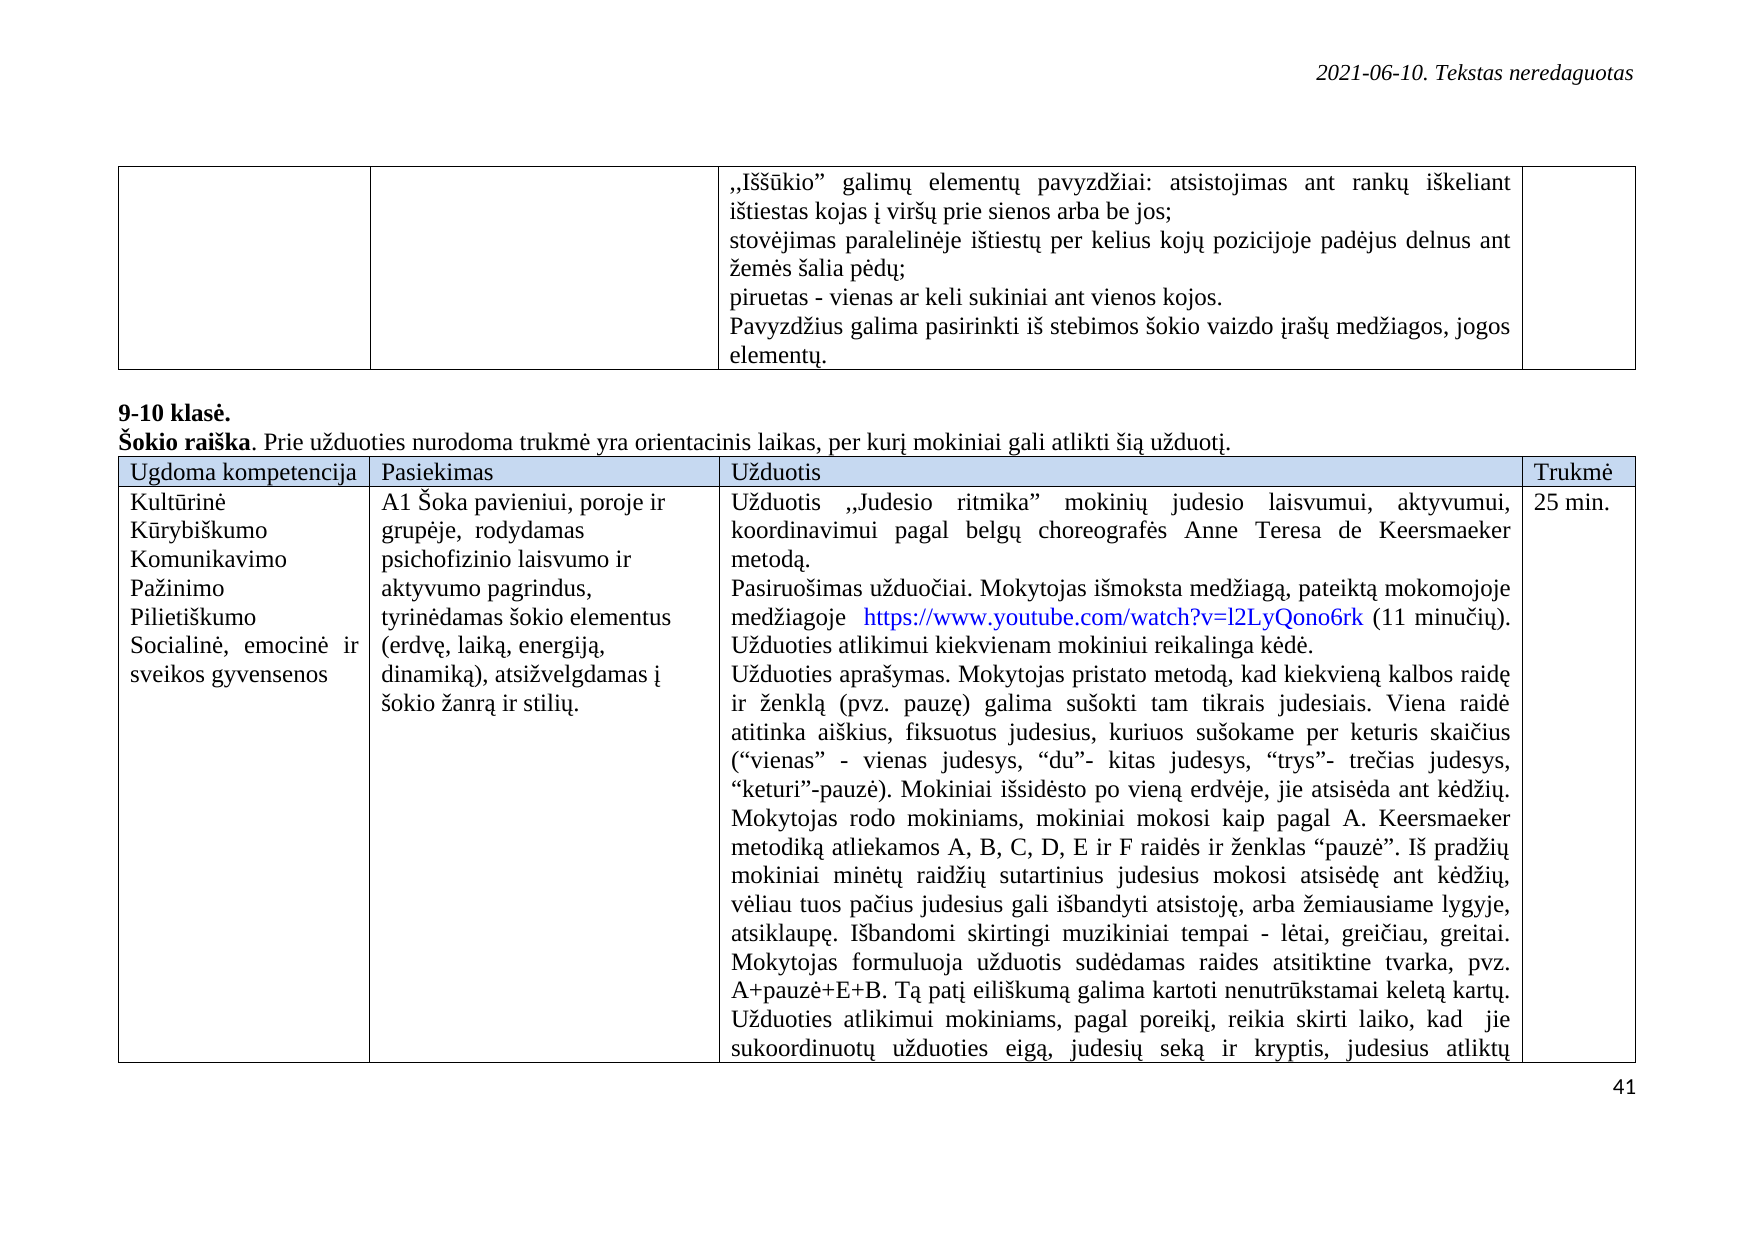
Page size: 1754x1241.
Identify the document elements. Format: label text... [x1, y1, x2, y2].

text Šokio raiška. Prie užduoties nurodoma trukmė yra orientacinis laikas, per kurį mokiniai gali atlikti šią užduotį. [118, 427, 1636, 456]
table_cell 25 min. [1523, 487, 1635, 1062]
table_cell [719, 167, 1522, 368]
table_header Trukmė [1523, 457, 1635, 486]
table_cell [119, 167, 370, 368]
table_header Užduotis [720, 457, 1522, 486]
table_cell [720, 487, 1522, 1062]
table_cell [370, 487, 719, 1062]
table_header Pasiekimas [370, 457, 719, 486]
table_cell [371, 167, 718, 368]
table_cell [1523, 167, 1635, 368]
table_header Ugdoma kompetencija [119, 457, 369, 486]
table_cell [119, 487, 369, 1062]
text 9-10 klasė. [118, 398, 1636, 427]
